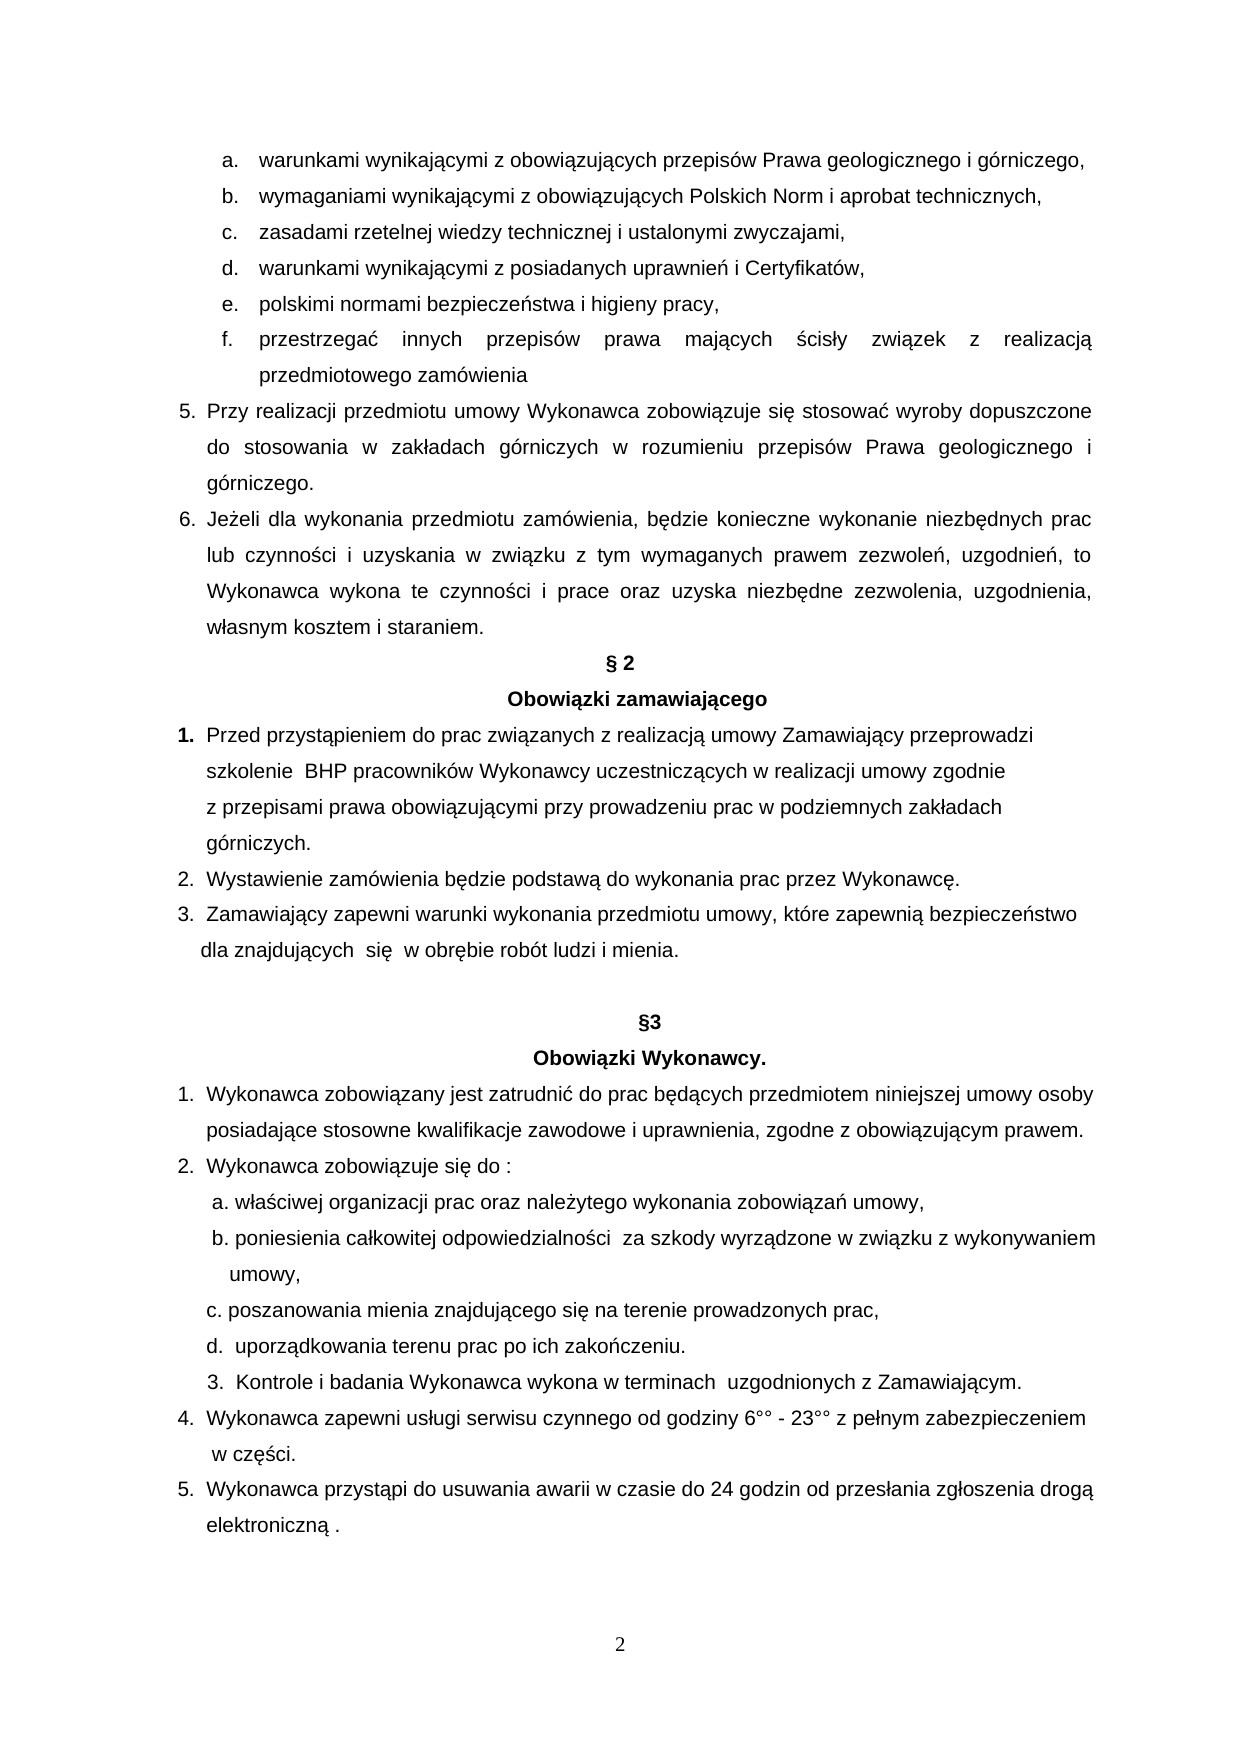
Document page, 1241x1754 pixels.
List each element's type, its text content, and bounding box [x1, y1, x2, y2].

text 3. Kontrole i badania Wykonawca wykona w terminach uzgodnionych z Zamawiającym. [177, 1369, 1152, 1393]
list Przy realizacji przedmiotu umowy Wykonawca zobowiązuje się stosować wyroby dopuszczone do stosowania w zakładach górniczych w rozumieniu przepisów Prawa geologicznego i górniczego. [179, 399, 1093, 495]
text 4. Wykonawca zapewni usługi serwisu czynnego od godziny 6°° - 23°° z pełnym zabezpieczeniem [148, 1405, 1152, 1429]
text umowy, [148, 1262, 1152, 1286]
list warunkami wynikającymi z obowiązujących przepisów Prawa geologicznego i górniczego, [222, 148, 1093, 172]
text posiadające stosowne kwalifikacje zawodowe i uprawnienia, zgodne z obowiązującym prawem. [148, 1118, 1152, 1142]
text 1. Przed przystąpieniem do prac związanych z realizacją umowy Zamawiający przeprowadzi [148, 723, 1093, 747]
text w części. [148, 1441, 1152, 1465]
list polskimi normami bezpieczeństwa i higieny pracy, [222, 291, 1093, 315]
text z przepisami prawa obowiązującymi przy prowadzeniu prac w podziemnych zakładach [148, 794, 1093, 818]
text Obowiązki zamawiającego [148, 687, 1093, 711]
text a. właściwej organizacji prac oraz należytego wykonania zobowiązań umowy, [148, 1190, 1152, 1214]
list Obowiązki Wykonawcy. [148, 1046, 1152, 1070]
list Jeżeli dla wykonania przedmiotu zamówienia, będzie konieczne wykonanie niezbędnych prac lub czynności i uzyskania w związku z tym wymaganych prawem zezwoleń, uzgodnień, to Wykonawca wykona te czynności i prace oraz uzyska niezbędne zezwolenia, uzgodnienia, własnym kosztem i staraniem. [179, 507, 1093, 639]
list przestrzegać innych przepisów prawa mających ścisły związek z realizacją przedmiotowego zamówienia [222, 327, 1093, 387]
text d. uporządkowania terenu prac po ich zakończeniu. [148, 1333, 1152, 1357]
list warunkami wynikającymi z posiadanych uprawnień i Certyfikatów, [222, 255, 1093, 279]
text dla znajdujących się w obrębie robót ludzi i mienia. [148, 938, 1152, 962]
text szkolenie BHP pracowników Wykonawcy uczestniczących w realizacji umowy zgodnie [148, 758, 1093, 782]
list zasadami rzetelnej wiedzy technicznej i ustalonymi zwyczajami, [222, 219, 1093, 243]
text 1. Wykonawca zobowiązany jest zatrudnić do prac będących przedmiotem niniejszej umowy osoby [148, 1082, 1152, 1106]
text górniczych. [148, 830, 1093, 854]
text elektroniczną . [148, 1513, 1152, 1537]
list §3 [148, 1010, 1152, 1034]
text 2. Wykonawca zobowiązuje się do : [148, 1154, 1152, 1178]
text § 2 [148, 651, 1093, 675]
text b. poniesienia całkowitej odpowiedzialności za szkody wyrządzone w związku z wykonywaniem [148, 1226, 1152, 1250]
text 2. Wystawienie zamówienia będzie podstawą do wykonania prac przez Wykonawcę. [148, 866, 1093, 890]
list wymaganiami wynikającymi z obowiązujących Polskich Norm i aprobat technicznych, [222, 183, 1093, 207]
text 5. Wykonawca przystąpi do usuwania awarii w czasie do 24 godzin od przesłania zgłoszenia drogą [148, 1477, 1152, 1501]
text 3. Zamawiający zapewni warunki wykonania przedmiotu umowy, które zapewnią bezpieczeństwo [148, 902, 1152, 926]
text c. poszanowania mienia znajdującego się na terenie prowadzonych prac, [148, 1298, 1152, 1322]
